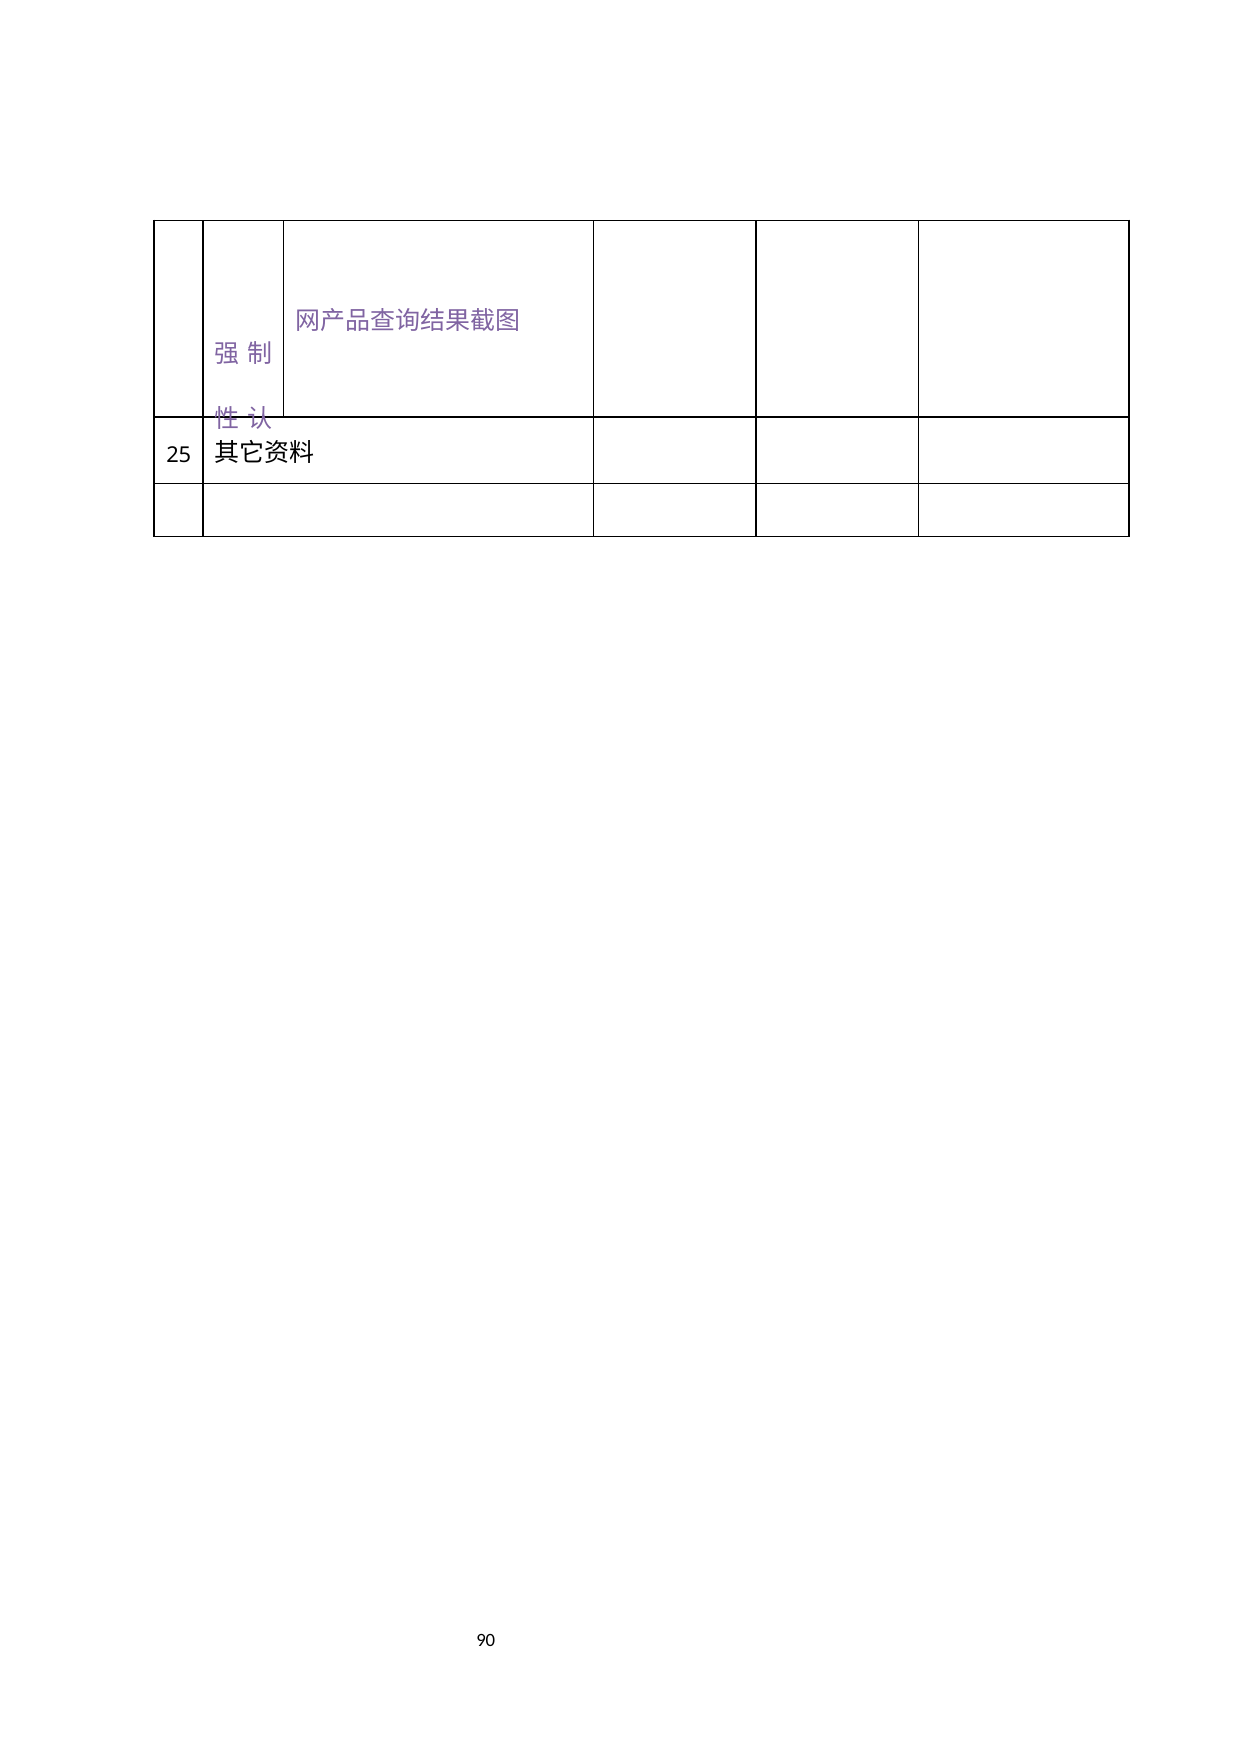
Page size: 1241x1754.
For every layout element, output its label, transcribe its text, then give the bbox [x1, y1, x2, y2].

table_cell [919, 484, 1128, 536]
table_cell [757, 221, 918, 416]
table_cell [155, 484, 202, 536]
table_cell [284, 221, 593, 416]
table_cell [757, 484, 918, 536]
table_cell [919, 221, 1128, 416]
table_cell [594, 418, 755, 483]
table_cell 25 [155, 418, 202, 483]
table_cell [757, 418, 918, 483]
table_cell [594, 221, 755, 416]
table_cell [919, 418, 1128, 483]
table_cell [204, 484, 593, 536]
table_cell [594, 484, 755, 536]
table_cell 其它资料 [204, 418, 593, 483]
